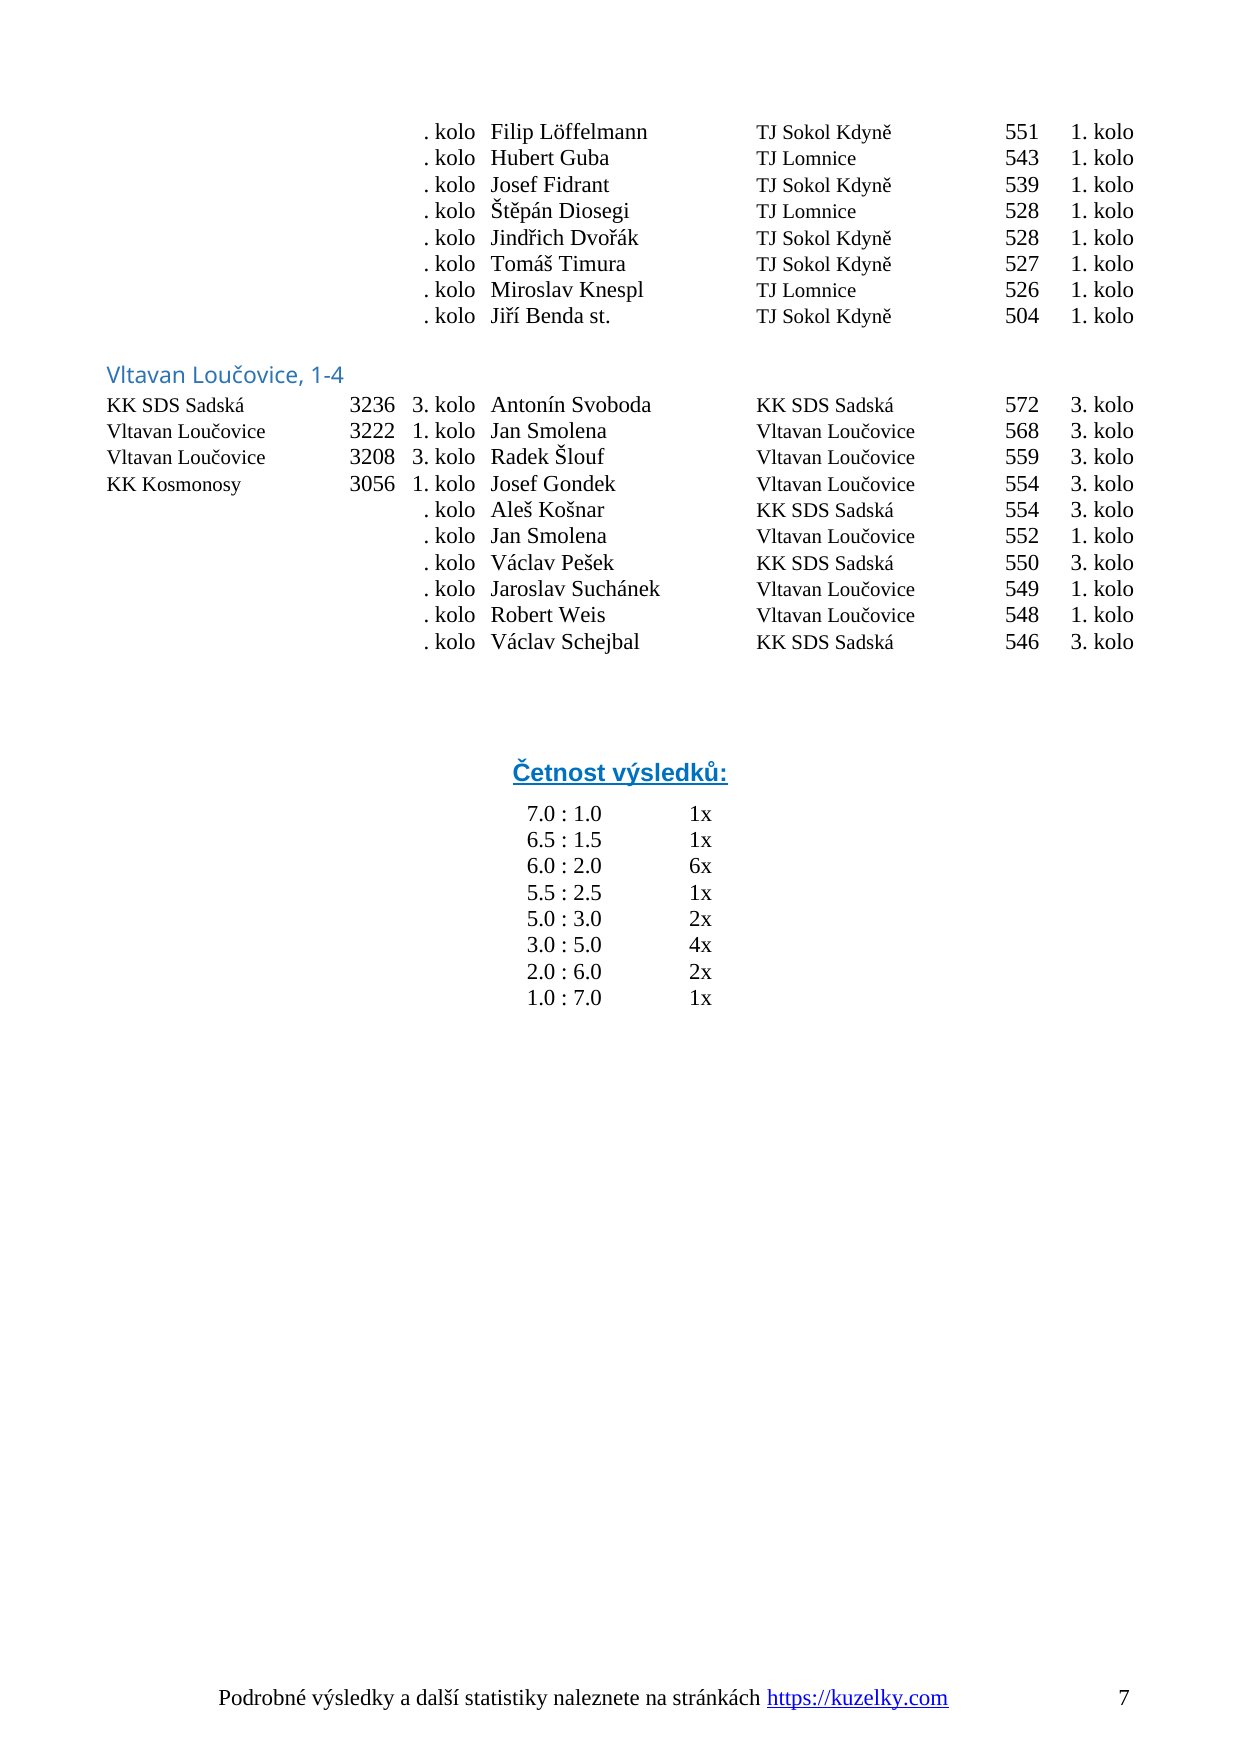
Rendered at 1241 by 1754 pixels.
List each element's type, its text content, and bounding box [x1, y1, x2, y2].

text Četnost výsledků: [94, 758, 1145, 787]
text . kolo Josef Fidrant TJ Sokol Kdyně 539 1. kolo [106, 171, 1134, 197]
text 3.0 : 5.0 4x [106, 931, 1134, 958]
text . kolo Jindřich Dvořák TJ Sokol Kdyně 528 1. kolo [106, 223, 1134, 250]
subtitle Vltavan Loučovice, 1-4 [106, 359, 1134, 391]
text 5.0 : 3.0 2x [106, 905, 1134, 931]
text Vltavan Loučovice 3222 1. kolo Jan Smolena Vltavan Loučovice 568 3. kolo [106, 417, 1134, 443]
text 1.0 : 7.0 1x [106, 984, 1134, 1010]
text Vltavan Loučovice 3208 3. kolo Radek Šlouf Vltavan Loučovice 559 3. kolo [106, 443, 1134, 470]
text 2.0 : 6.0 2x [106, 958, 1134, 984]
text . kolo Václav Schejbal KK SDS Sadská 546 3. kolo [106, 628, 1134, 654]
text 6.5 : 1.5 1x [106, 826, 1134, 852]
text 6.0 : 2.0 6x [106, 852, 1134, 879]
text . kolo Jan Smolena Vltavan Loučovice 552 1. kolo [106, 522, 1134, 549]
text . kolo Aleš Košnar KK SDS Sadská 554 3. kolo [106, 496, 1134, 522]
text 7.0 : 1.0 1x [106, 799, 1134, 826]
text KK Kosmonosy 3056 1. kolo Josef Gondek Vltavan Loučovice 554 3. kolo [106, 470, 1134, 496]
text . kolo Miroslav Knespl TJ Lomnice 526 1. kolo [106, 276, 1134, 303]
text . kolo Václav Pešek KK SDS Sadská 550 3. kolo [106, 549, 1134, 575]
text . kolo Jaroslav Suchánek Vltavan Loučovice 549 1. kolo [106, 575, 1134, 602]
text . kolo Filip Löffelmann TJ Sokol Kdyně 551 1. kolo [106, 118, 1134, 144]
text . kolo Hubert Guba TJ Lomnice 543 1. kolo [106, 144, 1134, 171]
text 5.5 : 2.5 1x [106, 879, 1134, 905]
text . kolo Tomáš Timura TJ Sokol Kdyně 527 1. kolo [106, 250, 1134, 276]
text . kolo Robert Weis Vltavan Loučovice 548 1. kolo [106, 602, 1134, 628]
text . kolo Štěpán Diosegi TJ Lomnice 528 1. kolo [106, 197, 1134, 223]
text . kolo Jiří Benda st. TJ Sokol Kdyně 504 1. kolo [106, 303, 1134, 329]
text KK SDS Sadská 3236 3. kolo Antonín Svoboda KK SDS Sadská 572 3. kolo [106, 391, 1134, 417]
